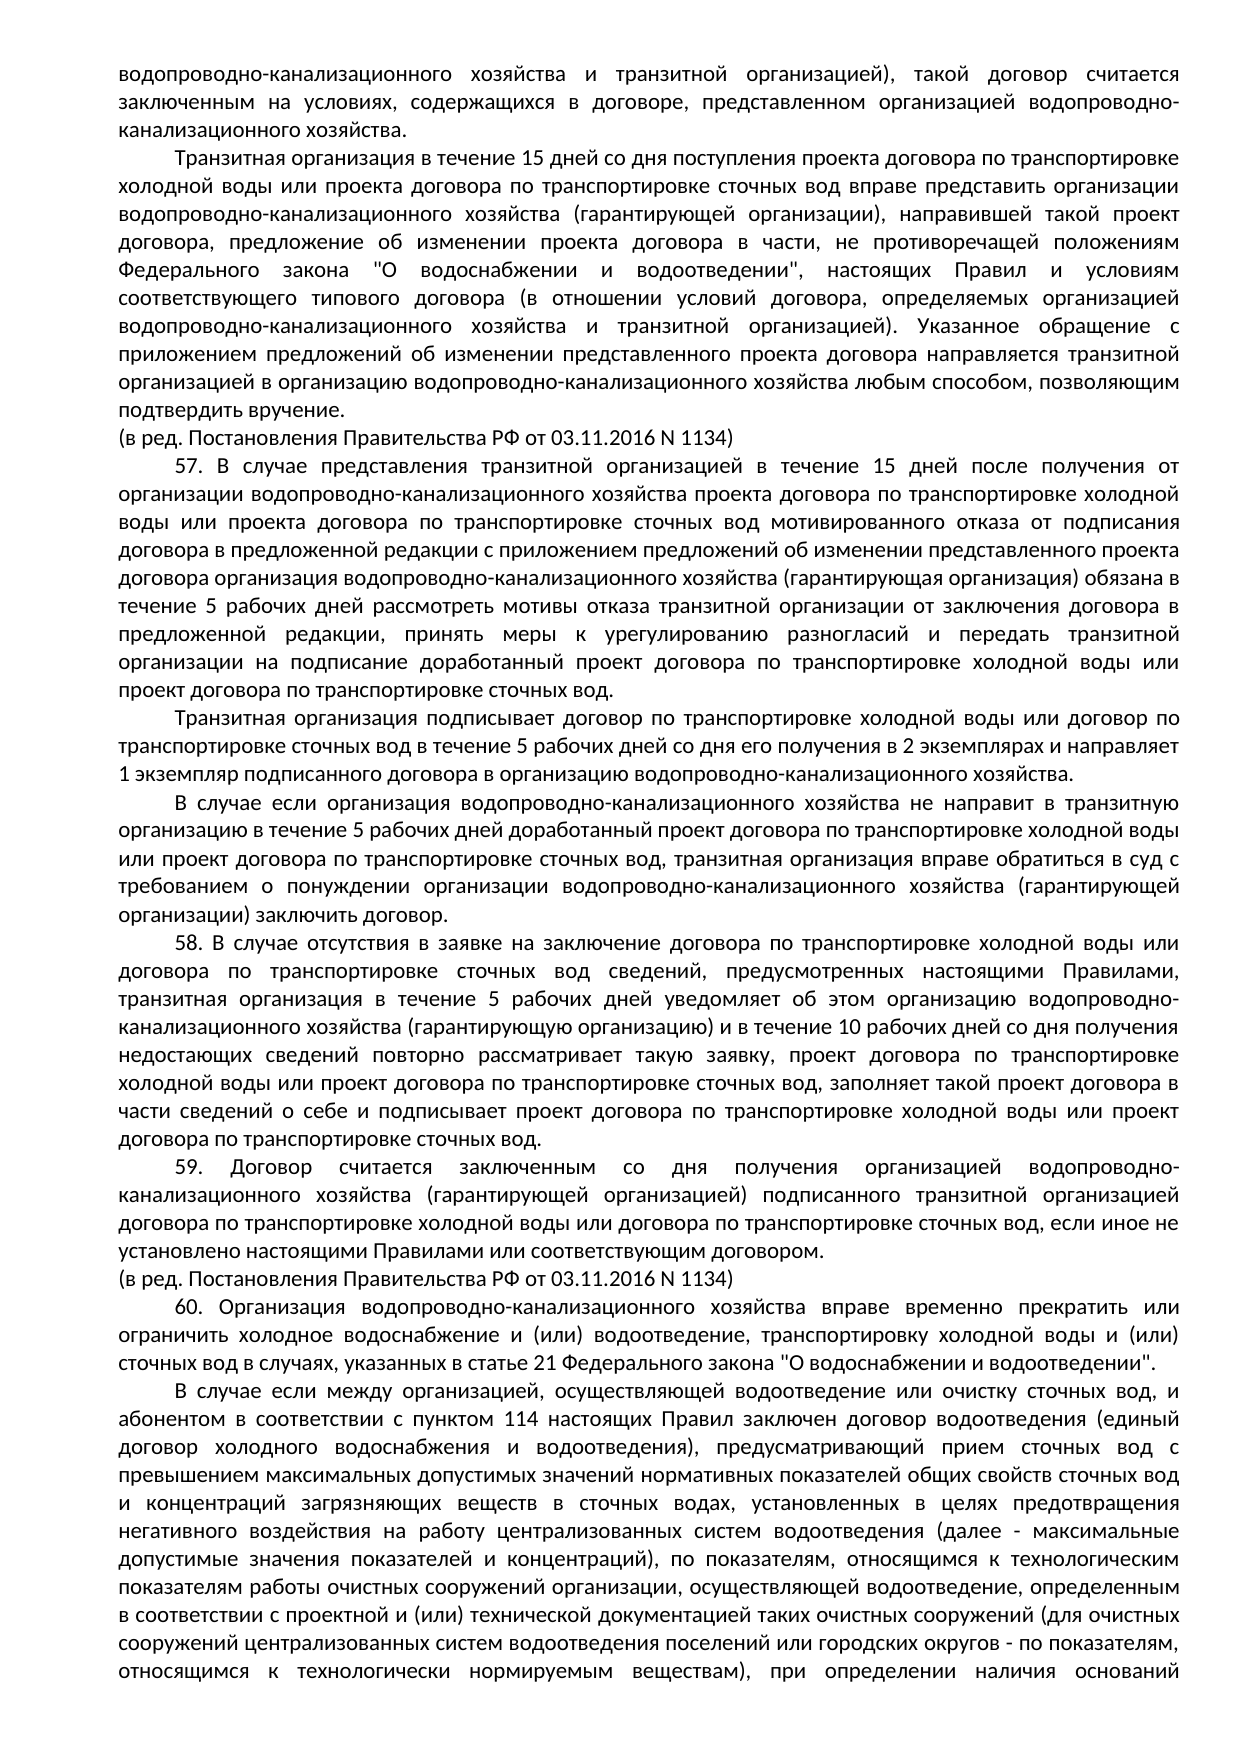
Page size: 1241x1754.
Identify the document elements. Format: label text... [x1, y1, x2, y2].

text 57. В случае представления транзитной организацией в течение 15 дней после получения от организации водопроводно-канализационного хозяйства проекта договора по транспортировке холодной воды или проекта договора по транспортировке сточных вод мотивированного отказа от подписания договора в предложенной редакции с приложением предложений об изменении представленного проекта договора организация водопроводно-канализационного хозяйства (гарантирующая организация) обязана в течение 5 рабочих дней рассмотреть мотивы отказа транзитной организации от заключения договора в предложенной редакции, принять меры к урегулированию разногласий и передать транзитной организации на подписание доработанный проект договора по транспортировке холодной воды или проект договора по транспортировке сточных вод. [118, 451, 1181, 703]
text Транзитная организация подписывает договор по транспортировке холодной воды или договор по транспортировке сточных вод в течение 5 рабочих дней со дня его получения в 2 экземплярах и направляет 1 экземпляр подписанного договора в организацию водопроводно-канализационного хозяйства. [118, 703, 1181, 788]
text (в ред. Постановления Правительства РФ от 03.11.2016 N 1134) [118, 423, 1181, 451]
text 58. В случае отсутствия в заявке на заключение договора по транспортировке холодной воды или договора по транспортировке сточных вод сведений, предусмотренных настоящими Правилами, транзитная организация в течение 5 рабочих дней уведомляет об этом организацию водопроводно-канализационного хозяйства (гарантирующую организацию) и в течение 10 рабочих дней со дня получения недостающих сведений повторно рассматривает такую заявку, проект договора по транспортировке холодной воды или проект договора по транспортировке сточных вод, заполняет такой проект договора в части сведений о себе и подписывает проект договора по транспортировке холодной воды или проект договора по транспортировке сточных вод. [118, 928, 1181, 1152]
text 60. Организация водопроводно-канализационного хозяйства вправе временно прекратить или ограничить холодное водоснабжение и (или) водоотведение, транспортировку холодной воды и (или) сточных вод в случаях, указанных в статье 21 Федерального закона "О водоснабжении и водоотведении". [118, 1292, 1181, 1376]
text Транзитная организация в течение 15 дней со дня поступления проекта договора по транспортировке холодной воды или проекта договора по транспортировке сточных вод вправе представить организации водопроводно-канализационного хозяйства (гарантирующей организации), направившей такой проект договора, предложение об изменении проекта договора в части, не противоречащей положениям Федерального закона "О водоснабжении и водоотведении", настоящих Правил и условиям соответствующего типового договора (в отношении условий договора, определяемых организацией водопроводно-канализационного хозяйства и транзитной организацией). Указанное обращение с приложением предложений об изменении представленного проекта договора направляется транзитной организацией в организацию водопроводно-канализационного хозяйства любым способом, позволяющим подтвердить вручение. [118, 143, 1181, 423]
text В случае если организация водопроводно-канализационного хозяйства не направит в транзитную организацию в течение 5 рабочих дней доработанный проект договора по транспортировке холодной воды или проект договора по транспортировке сточных вод, транзитная организация вправе обратиться в суд с требованием о понуждении организации водопроводно-канализационного хозяйства (гарантирующей организации) заключить договор. [118, 788, 1181, 928]
text 59. Договор считается заключенным со дня получения организацией водопроводно-канализационного хозяйства (гарантирующей организацией) подписанного транзитной организацией договора по транспортировке холодной воды или договора по транспортировке сточных вод, если иное не установлено настоящими Правилами или соответствующим договором. [118, 1152, 1181, 1264]
text (в ред. Постановления Правительства РФ от 03.11.2016 N 1134) [118, 1264, 1181, 1292]
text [118, 59, 1181, 143]
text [118, 1376, 1181, 1684]
